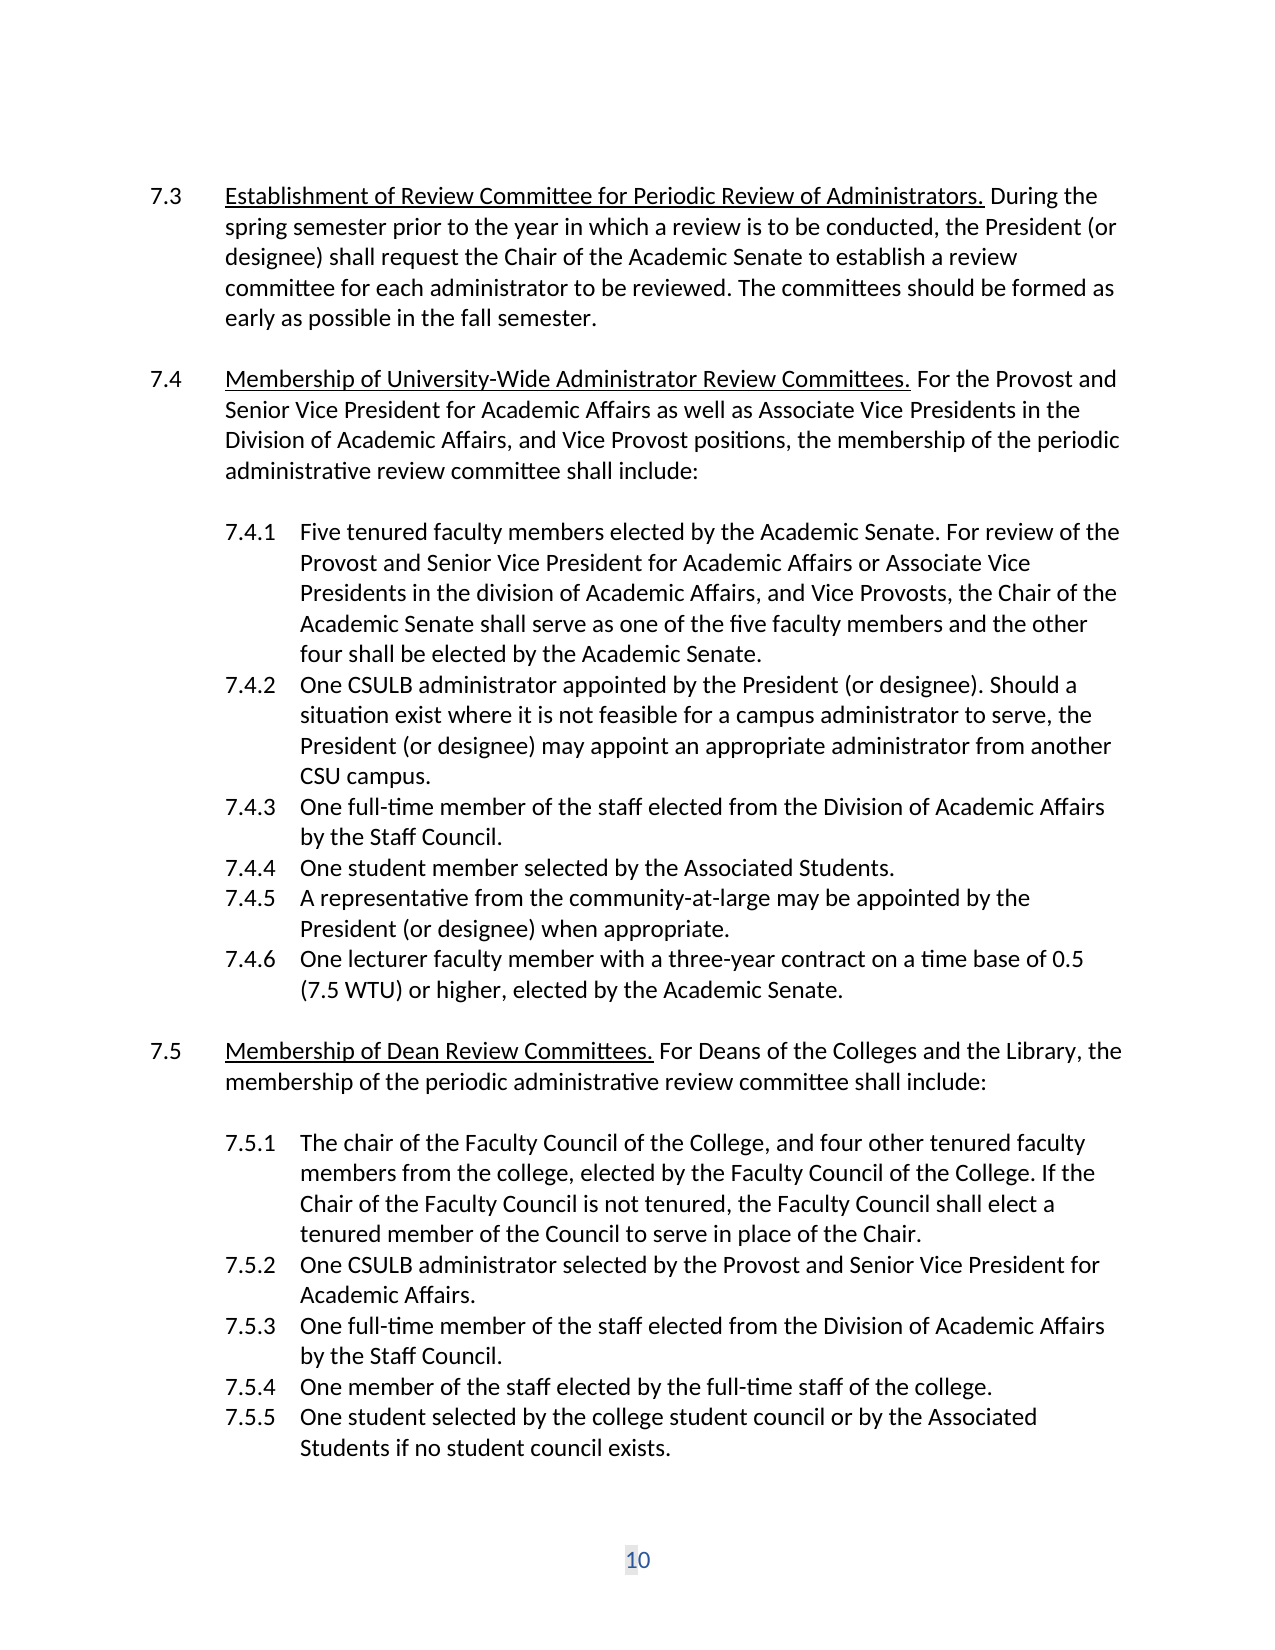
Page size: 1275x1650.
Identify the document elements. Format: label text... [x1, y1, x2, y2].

text 7.4.1 Five tenured faculty members elected by the Academic Senate. For review of the Provost and Senior Vice President for Academic Affairs or Associate Vice Presidents in the division of Academic Affairs, and Vice Provosts, the Chair of the Academic Senate shall serve as one of the five faculty members and the other four shall be elected by the Academic Senate. [225, 516, 1125, 669]
text 7.5.3 One full-time member of the staff elected from the Division of Academic Affairs by the Staff Council. [225, 1310, 1125, 1371]
text 7.5.2 One CSULB administrator selected by the Provost and Senior Vice President for Academic Affairs. [225, 1249, 1125, 1310]
text 7.4.3 One full-time member of the staff elected from the Division of Academic Affairs by the Staff Council. [225, 791, 1125, 852]
text 7.4 Membership of University-Wide Administrator Review Committees. For the Provost and Senior Vice President for Academic Affairs as well as Associate Vice Presidents in the Division of Academic Affairs, and Vice Provost positions, the membership of the periodic administrative review committee shall include: [150, 364, 1125, 486]
text 7.4.6 One lecturer faculty member with a three-year contract on a time base of 0.5 (7.5 WTU) or higher, elected by the Academic Senate. [225, 943, 1125, 1004]
text 7.5 Membership of Dean Review Committees. For Deans of the Colleges and the Library, the membership of the periodic administrative review committee shall include: [150, 1035, 1125, 1096]
text 7.5.4 One member of the staff elected by the full-time staff of the college. [225, 1371, 1125, 1401]
text 7.5.5 One student selected by the college student council or by the Associated Students if no student council exists. [225, 1401, 1125, 1462]
text 7.4.4 One student member selected by the Associated Students. [225, 852, 1125, 882]
text 7.5.1 The chair of the Faculty Council of the College, and four other tenured faculty members from the college, elected by the Faculty Council of the College. If the Chair of the Faculty Council is not tenured, the Faculty Council shall elect a tenured member of the Council to serve in place of the Chair. [225, 1127, 1125, 1249]
text 7.3 Establishment of Review Committee for Periodic Review of Administrators. During the spring semester prior to the year in which a review is to be conducted, the President (or designee) shall request the Chair of the Academic Senate to establish a review committee for each administrator to be reviewed. The committees should be formed as early as possible in the fall semester. [150, 181, 1125, 333]
text 7.4.5 A representative from the community-at-large may be appointed by the President (or designee) when appropriate. [225, 882, 1125, 943]
text 7.4.2 One CSULB administrator appointed by the President (or designee). Should a situation exist where it is not feasible for a campus administrator to serve, the President (or designee) may appoint an appropriate administrator from another CSU campus. [225, 669, 1125, 791]
